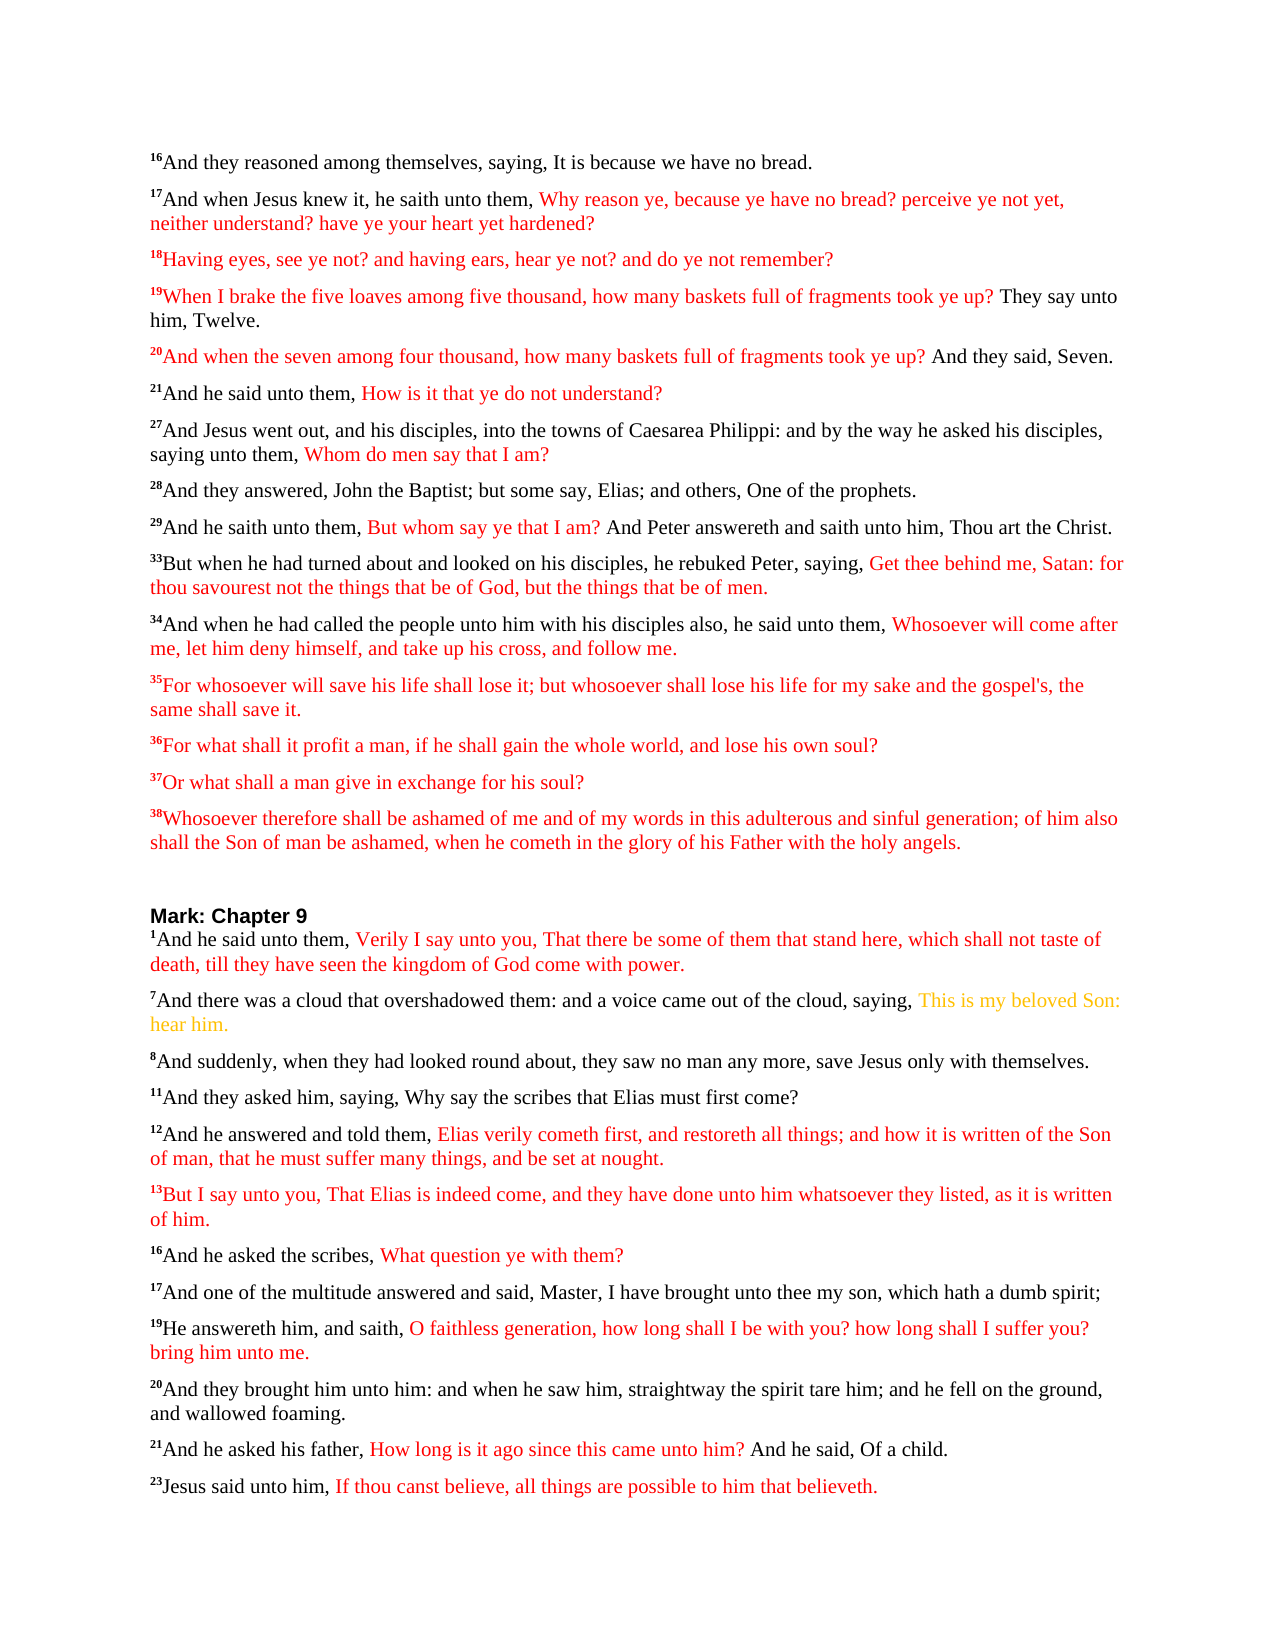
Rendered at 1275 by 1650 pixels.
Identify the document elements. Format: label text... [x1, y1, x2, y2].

text 13But I say unto you, That Elias is indeed come, and they have done unto him whatsoever they listed, as it is written of him. [150, 1182, 1125, 1231]
text 27And Jesus went out, and his disciples, into the towns of Caesarea Philippi: and by the way he asked his disciples, saying unto them, Whom do men say that I am? [150, 417, 1125, 466]
text 29And he saith unto them, But whom say ye that I am? And Peter answereth and saith unto him, Thou art the Christ. [150, 515, 1125, 539]
text Mark: Chapter 9 [150, 903, 1125, 927]
text 20And they brought him unto him: and when he saw him, straightway the spirit tare him; and he fell on the ground, and wallowed foaming. [150, 1377, 1125, 1425]
text 19He answereth him, and saith, O faithless generation, how long shall I be with you? how long shall I suffer you? bring him unto me. [150, 1316, 1125, 1364]
text 11And they asked him, saying, Why say the scribes that Elias must first come? [150, 1085, 1125, 1109]
text 19When I brake the five loaves among five thousand, how many baskets full of fragments took ye up? They say unto him, Twelve. [150, 284, 1125, 332]
text 7And there was a cloud that overshadowed them: and a voice came out of the cloud, saying, This is my beloved Son: hear him. [150, 988, 1125, 1036]
text 21And he asked his father, How long is it ago since this came unto him? And he said, Of a child. [150, 1437, 1125, 1461]
text 28And they answered, John the Baptist; but some say, Elias; and others, One of the prophets. [150, 478, 1125, 502]
text 16And he asked the scribes, What question ye with them? [150, 1243, 1125, 1267]
text 16And they reasoned among themselves, saying, It is because we have no bread. [150, 150, 1125, 174]
text 38Whosoever therefore shall be ashamed of me and of my words in this adulterous and sinful generation; of him also shall the Son of man be ashamed, when he cometh in the glory of his Father with the holy angels. [150, 806, 1125, 854]
text 34And when he had called the people unto him with his disciples also, he said unto them, Whosoever will come after me, let him deny himself, and take up his cross, and follow me. [150, 612, 1125, 660]
text 1And he said unto them, Verily I say unto you, That there be some of them that stand here, which shall not taste of death, till they have seen the kingdom of God come with power. [150, 927, 1125, 976]
text 17And one of the multitude answered and said, Master, I have brought unto thee my son, which hath a dumb spirit; [150, 1279, 1125, 1304]
text 18Having eyes, see ye not? and having ears, hear ye not? and do ye not remember? [150, 247, 1125, 271]
text 35For whosoever will save his life shall lose it; but whosoever shall lose his life for my sake and the gospel's, the same shall save it. [150, 672, 1125, 721]
text 36For what shall it profit a man, if he shall gain the whole world, and lose his own soul? [150, 733, 1125, 757]
text 17And when Jesus knew it, he saith unto them, Why reason ye, because ye have no bread? perceive ye not yet, neither understand? have ye your heart yet hardened? [150, 187, 1125, 235]
text 33But when he had turned about and looked on his disciples, he rebuked Peter, saying, Get thee behind me, Satan: for thou savourest not the things that be of God, but the things that be of men. [150, 551, 1125, 599]
text 23Jesus said unto him, If thou canst believe, all things are possible to him that believeth. [150, 1474, 1125, 1498]
text 21And he said unto them, How is it that ye do not understand? [150, 381, 1125, 405]
text 12And he answered and told them, Elias verily cometh first, and restoreth all things; and how it is written of the Son of man, that he must suffer many things, and be set at nought. [150, 1122, 1125, 1170]
text 20And when the seven among four thousand, how many baskets full of fragments took ye up? And they said, Seven. [150, 344, 1125, 368]
text 8And suddenly, when they had looked round about, they saw no man any more, save Jesus only with themselves. [150, 1049, 1125, 1073]
text 37Or what shall a man give in exchange for his soul? [150, 770, 1125, 794]
